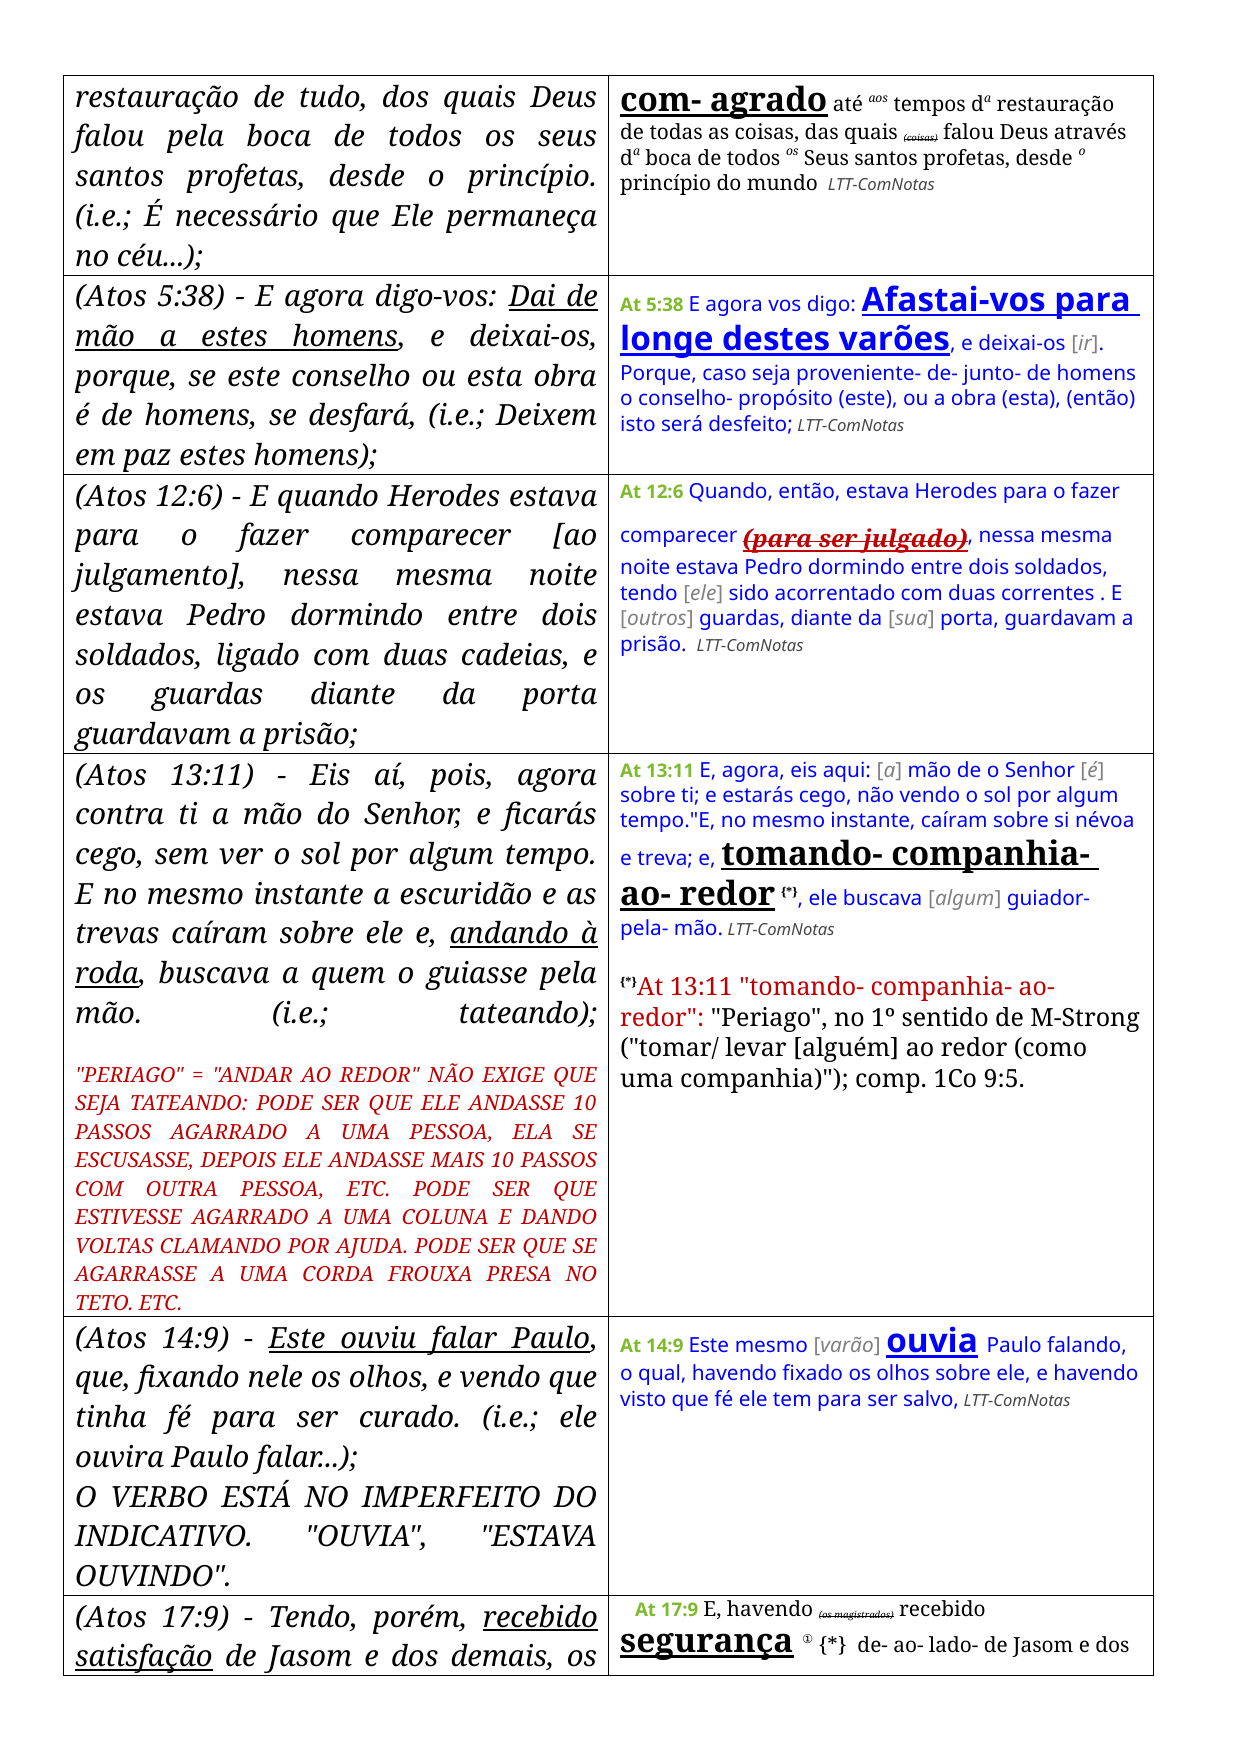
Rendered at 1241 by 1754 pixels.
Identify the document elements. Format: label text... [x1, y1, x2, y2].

table_cell At 14:9 Este mesmo [varão] ouvia Paulo falando, o qual, havendo fixado os olhos sobre ele, e havendo visto que fé ele tem para ser salvo, LTT-ComNotas [609, 1317, 1153, 1595]
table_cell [609, 1596, 1153, 1675]
table_cell (Atos 13:11) - Eis aí, pois, agora contra ti a mão do Senhor, e ficarás cego, sem ver o sol por algum tempo. E no mesmo instante a escuridão e as trevas caíram sobre ele e, andando à roda, buscava a quem o guiasse pela mão. (i.e.; tateando); "PERIAGO" = "ANDAR AO REDOR" NÃO EXIGE QUE SEJA TATEANDO: PODE SER QUE ELE ANDASSE 10 PASSOS AGARRADO A UMA PESSOA, ELA SE ESCUSASSE, DEPOIS ELE ANDASSE MAIS 10 PASSOS COM OUTRA PESSOA, ETC. PODE SER QUE ESTIVESSE AGARRADO A UMA COLUNA E DANDO VOLTAS CLAMANDO POR AJUDA. PODE SER QUE SE AGARRASSE A UMA CORDA FROUXA PRESA NO TETO. ETC. [64, 754, 608, 1316]
table_cell (Atos 5:38) - E agora digo-vos: Dai de mão a estes homens, e deixai-os, porque, se este conselho ou esta obra é de homens, se desfará, (i.e.; Deixem em paz estes homens); [64, 276, 608, 474]
table_cell (Atos 14:9) - Este ouviu falar Paulo, que, fixando nele os olhos, e vendo que tinha fé para ser curado. (i.e.; ele ouvira Paulo falar...); O VERBO ESTÁ NO IMPERFEITO DO INDICATIVO. "OUVIA", "ESTAVA OUVINDO". [64, 1317, 608, 1595]
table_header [609, 76, 1153, 274]
table_cell At 13:11 E, agora, eis aqui: [a] mão de o Senhor [é] sobre ti; e estarás cego, não vendo o sol por algum tempo."E, no mesmo instante, caíram sobre si névoa e treva; e, tomando- companhia- ao- redor {*}, ele buscava [algum] guiador- pela- mão. LTT-ComNotas {*}At 13:11 "tomando- companhia- ao- redor": "Periago", no 1º sentido de M-Strong ("tomar/ levar [alguém] ao redor (como uma companhia)"); comp. 1Co 9:5. [609, 754, 1153, 1316]
table_cell At 5:38 E agora vos digo: Afastai-vos para longe destes varões, e deixai-os [ir]. Porque, caso seja proveniente- de- junto- de homens o conselho- propósito (este), ou a obra (esta), (então) isto será desfeito; LTT-ComNotas [609, 276, 1153, 474]
table_cell (Atos 12:6) - E quando Herodes estava para o fazer comparecer [ao julgamento], nessa mesma noite estava Pedro dormindo entre dois soldados, ligado com duas cadeias, e os guardas diante da porta guardavam a prisão; [64, 475, 608, 753]
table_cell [64, 1596, 608, 1675]
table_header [64, 76, 608, 274]
table_cell At 12:6 Quando, então, estava Herodes para o fazer comparecer (para ser julgado), nessa mesma noite estava Pedro dormindo entre dois soldados, tendo [ele] sido acorrentado com duas correntes . E [outros] guardas, diante da [sua] porta, guardavam a prisão. LTT-ComNotas [609, 475, 1153, 753]
